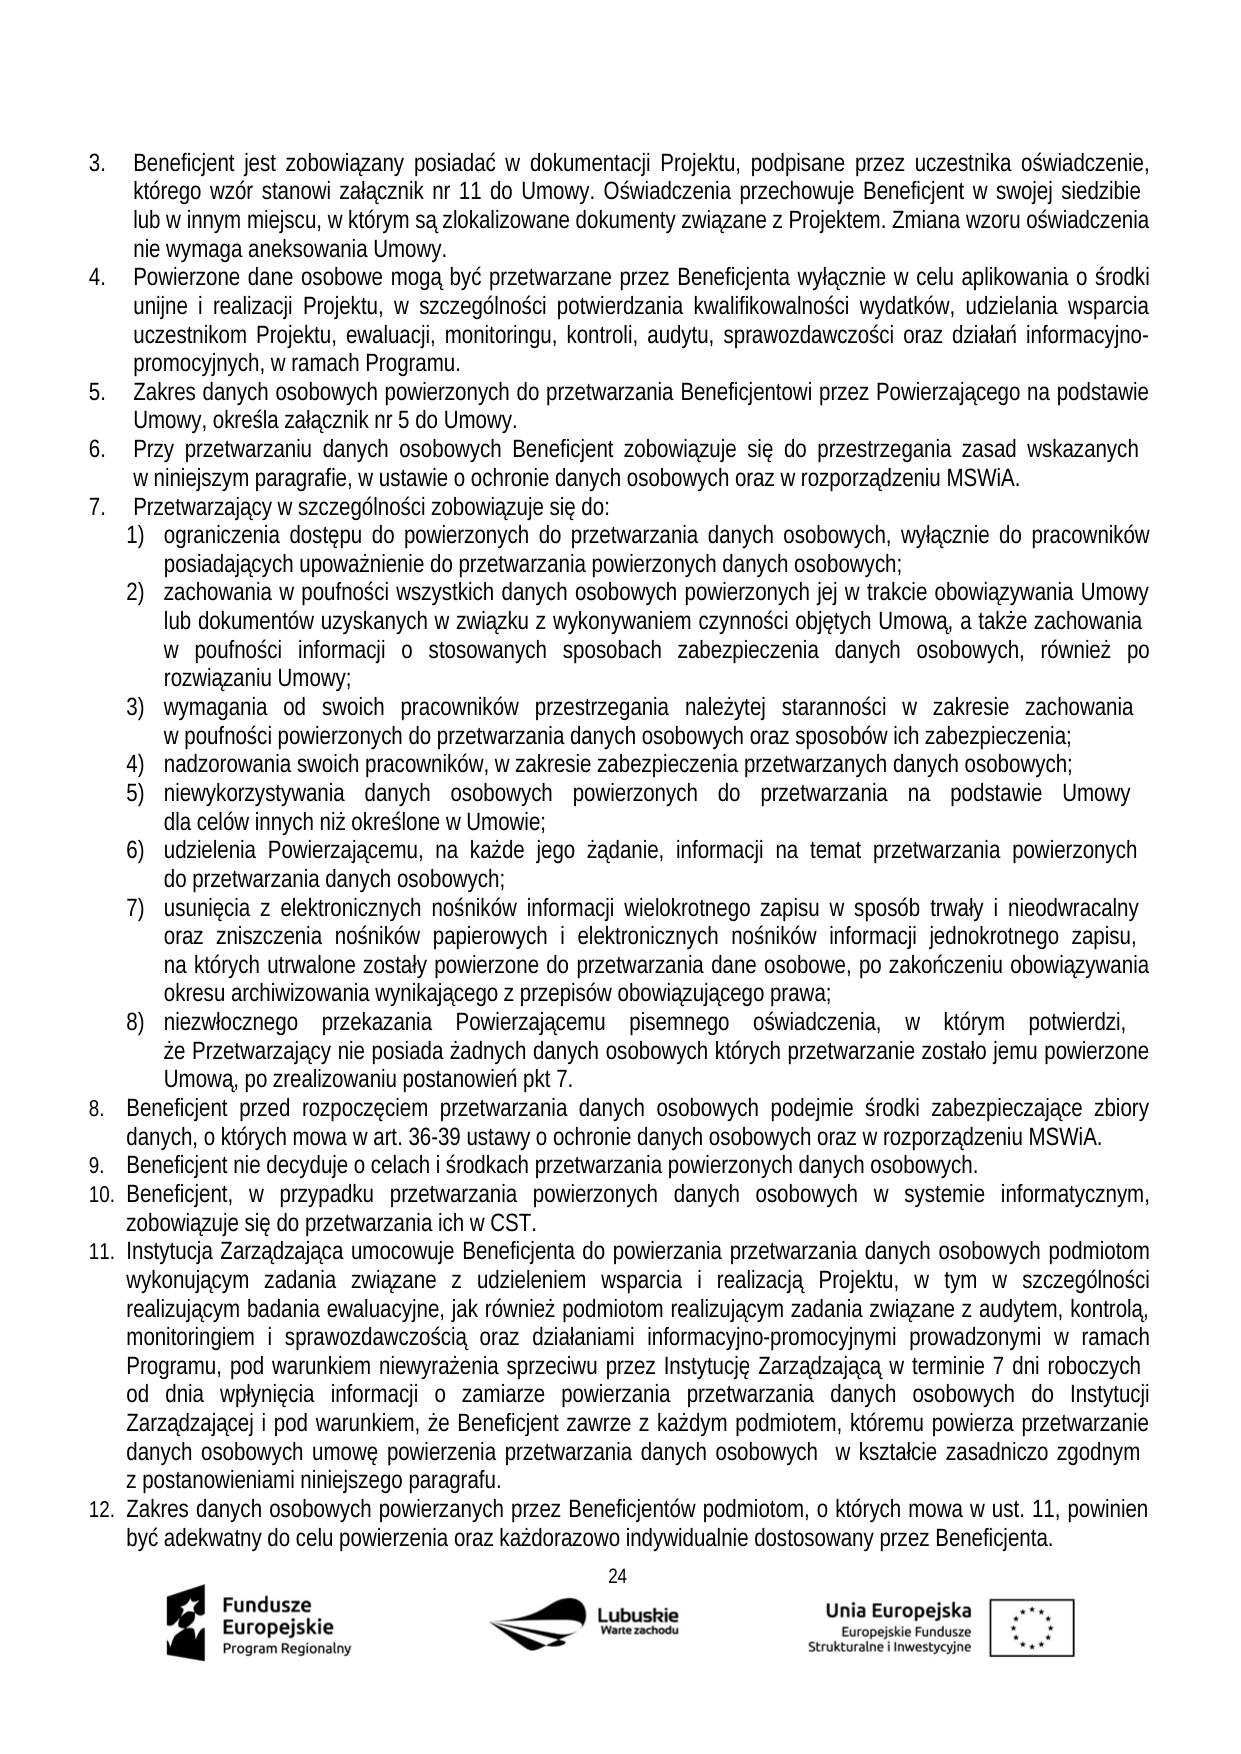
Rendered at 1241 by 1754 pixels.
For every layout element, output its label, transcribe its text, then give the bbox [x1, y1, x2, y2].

list Powierzone dane osobowe mogą być przetwarzane przez Beneficjenta wyłącznie w celu aplikowania o środki unijne i realizacji Projektu, w szczególności potwierdzania kwalifikowalności wydatków, udzielania wsparcia uczestnikom Projektu, ewaluacji, monitoringu, kontroli, audytu, sprawozdawczości oraz działań informacyjno-promocyjnych, w ramach Programu. [89, 262, 1152, 377]
list Beneficjent, w przypadku przetwarzania powierzonych danych osobowych w systemie informatycznym, zobowiązuje się do przetwarzania ich w CST. [89, 1179, 1152, 1236]
list Beneficjent przed rozpoczęciem przetwarzania danych osobowych podejmie środki zabezpieczające zbiory danych, o których mowa w art. 36-39 ustawy o ochronie danych osobowych oraz w rozporządzeniu MSWiA. [89, 1093, 1152, 1150]
list usunięcia z elektronicznych nośników informacji wielokrotnego zapisu w sposób trwały i nieodwracalny oraz zniszczenia nośników papierowych i elektronicznych nośników informacji jednokrotnego zapisu, na których utrwalone zostały powierzone do przetwarzania dane osobowe, po zakończeniu obowiązywania okresu archiwizowania wynikającego z przepisów obowiązującego prawa; [126, 892, 1152, 1007]
list niezwłocznego przekazania Powierzającemu pisemnego oświadczenia, w którym potwierdzi, że Przetwarzający nie posiada żadnych danych osobowych których przetwarzanie zostało jemu powierzone Umową, po zrealizowaniu postanowień pkt 7. [126, 1007, 1152, 1093]
list ograniczenia dostępu do powierzonych do przetwarzania danych osobowych, wyłącznie do pracowników posiadających upoważnienie do przetwarzania powierzonych danych osobowych; [126, 520, 1152, 577]
list zachowania w poufności wszystkich danych osobowych powierzonych jej w trakcie obowiązywania Umowy lub dokumentów uzyskanych w związku z wykonywaniem czynności objętych Umową, a także zachowania w poufności informacji o stosowanych sposobach zabezpieczenia danych osobowych, również po rozwiązaniu Umowy; [126, 577, 1152, 692]
list Przy przetwarzaniu danych osobowych Beneficjent zobowiązuje się do przestrzegania zasad wskazanych w niniejszym paragrafie, w ustawie o ochronie danych osobowych oraz w rozporządzeniu MSWiA. [89, 434, 1152, 491]
list niewykorzystywania danych osobowych powierzonych do przetwarzania na podstawie Umowy dla celów innych niż określone w Umowie; [126, 778, 1152, 835]
list Zakres danych osobowych powierzanych przez Beneficjentów podmiotom, o których mowa w ust. 11, powinien być adekwatny do celu powierzenia oraz każdorazowo indywidualnie dostosowany przez Beneficjenta. [89, 1494, 1152, 1551]
picture [147, 1564, 1093, 1681]
list nadzorowania swoich pracowników, w zakresie zabezpieczenia przetwarzanych danych osobowych; [126, 749, 1152, 778]
list Zakres danych osobowych powierzonych do przetwarzania Beneficjentowi przez Powierzającego na podstawie Umowy, określa załącznik nr 5 do Umowy. [89, 377, 1152, 434]
list Przetwarzający w szczególności zobowiązuje się do: [89, 491, 1152, 520]
list udzielenia Powierzającemu, na każde jego żądanie, informacji na temat przetwarzania powierzonych do przetwarzania danych osobowych; [126, 835, 1152, 892]
list Beneficjent nie decyduje o celach i środkach przetwarzania powierzonych danych osobowych. [89, 1150, 1152, 1179]
list Beneficjent jest zobowiązany posiadać w dokumentacji Projektu, podpisane przez uczestnika oświadczenie, którego wzór stanowi załącznik nr 11 do Umowy. Oświadczenia przechowuje Beneficjent w swojej siedzibie lub w innym miejscu, w którym są zlokalizowane dokumenty związane z Projektem. Zmiana wzoru oświadczenia nie wymaga aneksowania Umowy. [89, 148, 1152, 262]
list Instytucja Zarządzająca umocowuje Beneficjenta do powierzania przetwarzania danych osobowych podmiotom wykonującym zadania związane z udzieleniem wsparcia i realizacją Projektu, w tym w szczególności realizującym badania ewaluacyjne, jak również podmiotom realizującym zadania związane z audytem, kontrolą, monitoringiem i sprawozdawczością oraz działaniami informacyjno-promocyjnymi prowadzonymi w ramach Programu, pod warunkiem niewyrażenia sprzeciwu przez Instytucję Zarządzającą w terminie 7 dni roboczych od dnia wpłynięcia informacji o zamiarze powierzania przetwarzania danych osobowych do Instytucji Zarządzającej i pod warunkiem, że Beneficjent zawrze z każdym podmiotem, któremu powierza przetwarzanie danych osobowych umowę powierzenia przetwarzania danych osobowych w kształcie zasadniczo zgodnym z postanowieniami niniejszego paragrafu. [89, 1236, 1152, 1494]
list wymagania od swoich pracowników przestrzegania należytej staranności w zakresie zachowania w poufności powierzonych do przetwarzania danych osobowych oraz sposobów ich zabezpieczenia; [126, 692, 1152, 749]
